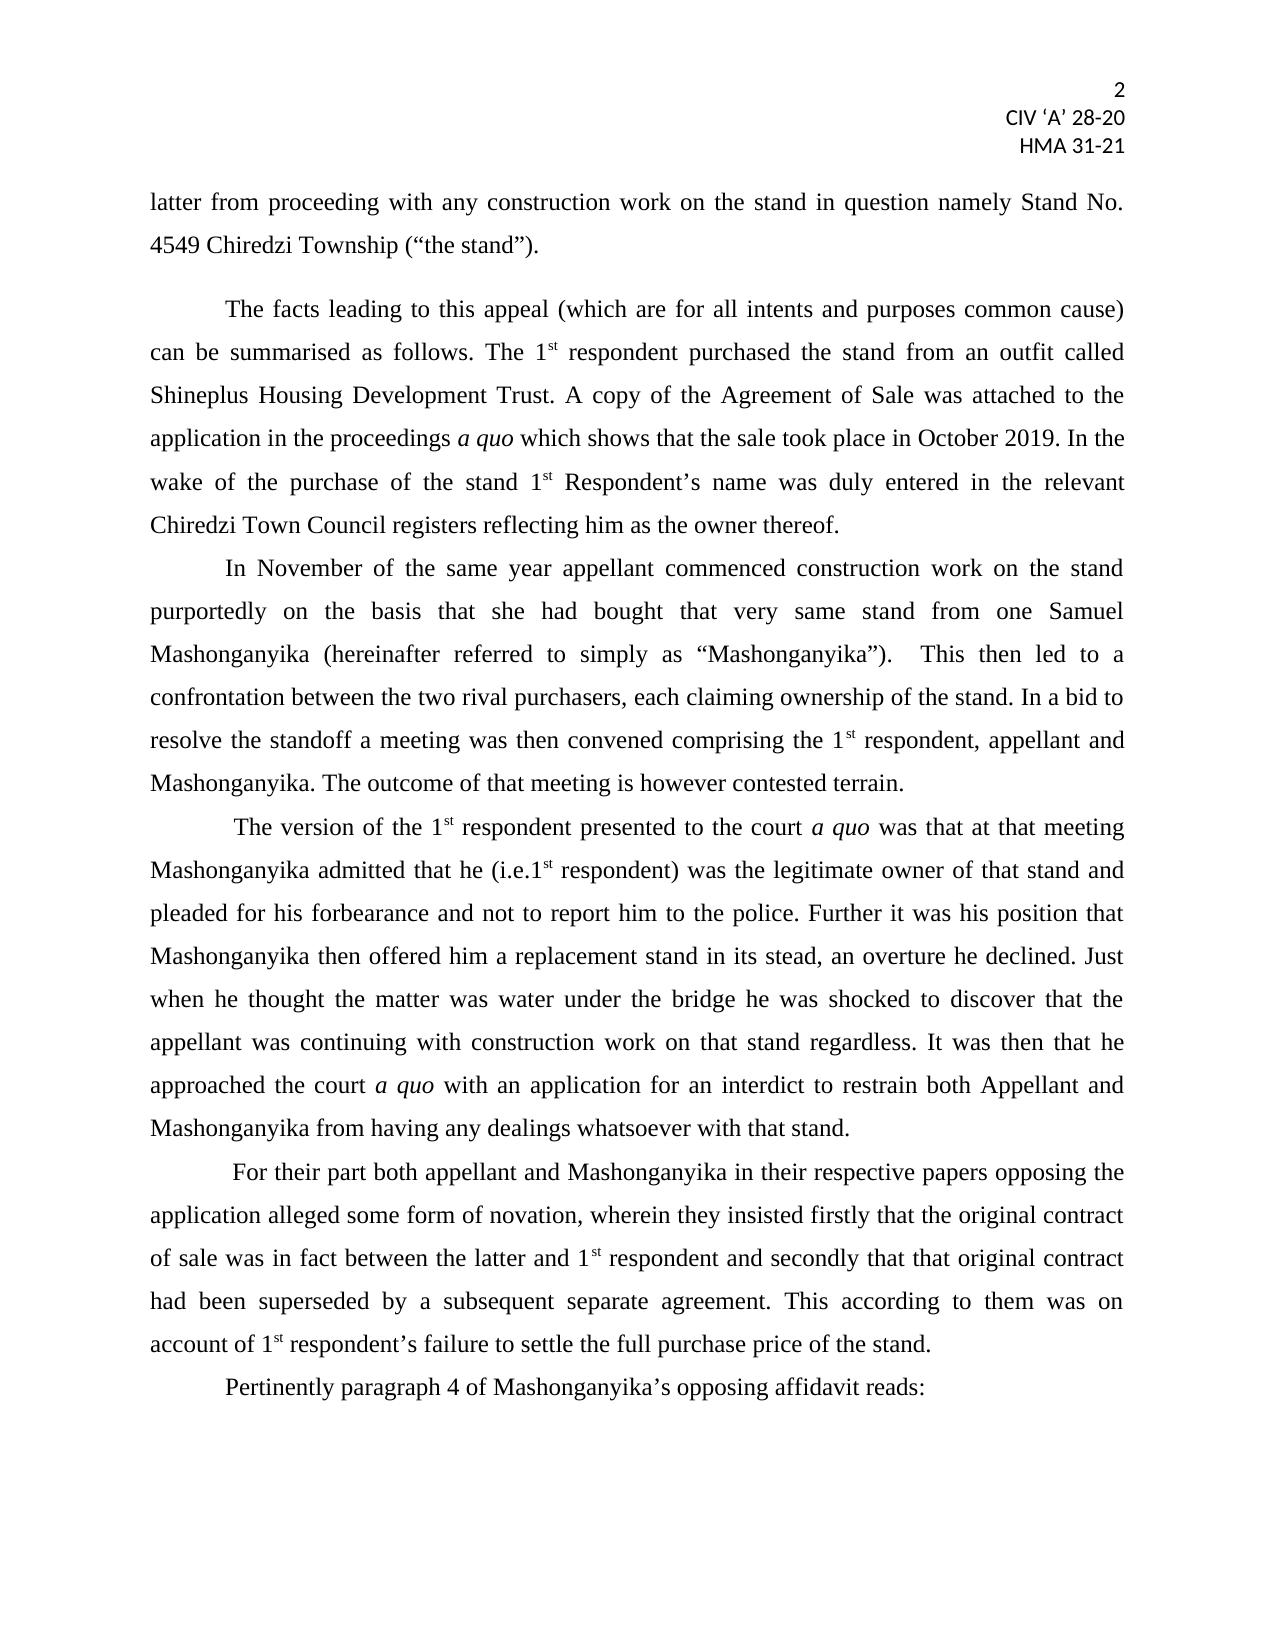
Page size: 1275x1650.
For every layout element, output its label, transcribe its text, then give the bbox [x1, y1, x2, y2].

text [150, 187, 1125, 259]
text Pertinently paragraph 4 of Mashonganyika’s opposing affidavit reads: [150, 1372, 1125, 1401]
text In November of the same year appellant commenced construction work on the stand purportedly on the basis that she had bought that very same stand from one Samuel Mashonganyika (hereinafter referred to simply as “Mashonganyika”). This then led to a confrontation between the two rival purchasers, each claiming ownership of the stand. In a bid to resolve the standoff a meeting was then convened comprising the 1st respondent, appellant and Mashonganyika. The outcome of that meeting is however contested terrain. [150, 553, 1125, 797]
text For their part both appellant and Mashonganyika in their respective papers opposing the application alleged some form of novation, wherein they insisted firstly that the original contract of sale was in fact between the latter and 1st respondent and secondly that that original contract had been superseded by a subsequent separate agreement. This according to them was on account of 1st respondent’s failure to settle the full purchase price of the stand. [150, 1157, 1125, 1358]
text The version of the 1st respondent presented to the court a quo was that at that meeting Mashonganyika admitted that he (i.e.1st respondent) was the legitimate owner of that stand and pleaded for his forbearance and not to report him to the police. Further it was his position that Mashonganyika then offered him a replacement stand in its stead, an overture he declined. Just when he thought the matter was water under the bridge he was shocked to discover that the appellant was continuing with construction work on that stand regardless. It was then that he approached the court a quo with an application for an interdict to restrain both Appellant and Mashonganyika from having any dealings whatsoever with that stand. [150, 812, 1125, 1142]
text The facts leading to this appeal (which are for all intents and purposes common cause) can be summarised as follows. The 1st respondent purchased the stand from an outfit called Shineplus Housing Development Trust. A copy of the Agreement of Sale was attached to the application in the proceedings a quo which shows that the sale took place in October 2019. In the wake of the purchase of the stand 1st Respondent’s name was duly entered in the relevant Chiredzi Town Council registers reflecting him as the owner thereof. [150, 294, 1125, 538]
